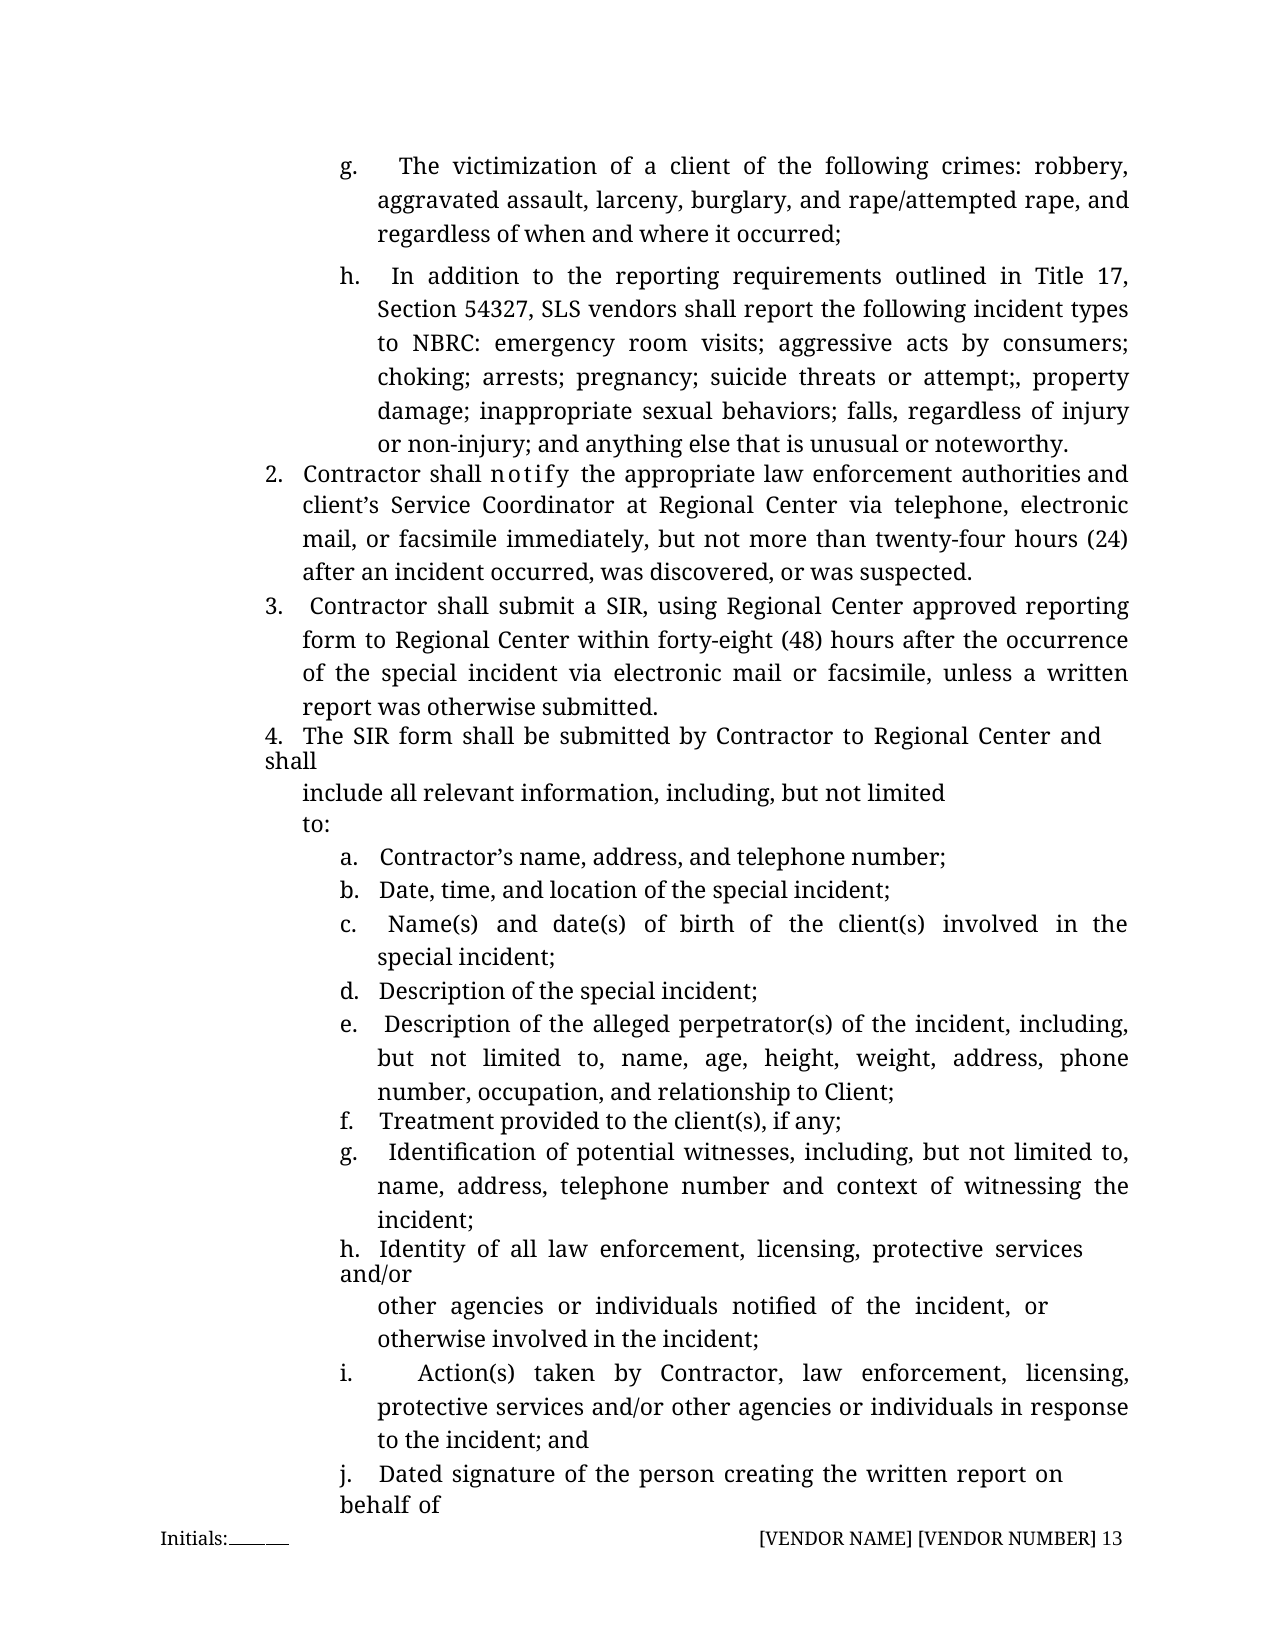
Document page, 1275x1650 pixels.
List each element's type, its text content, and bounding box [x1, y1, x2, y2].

text d. Description of the special incident; [339, 975, 1137, 1006]
text c. Name(s) and date(s) of birth of the client(s) involved in the special incident; [339, 908, 1129, 973]
text i. Action(s) taken by Contractor, law enforcement, licensing, protective services and/or other agencies or individuals in response to the incident; and [339, 1357, 1129, 1455]
text 3. Contractor shall submit a SIR, using Regional Center approved reporting form to Regional Center within forty-eight (48) hours after the occurrence of the special incident via electronic mail or facsimile, unless a written report was otherwise submitted. [264, 590, 1129, 722]
text g. Identification of potential witnesses, including, but not limited to, name, address, telephone number and context of witnessing the incident; [339, 1136, 1129, 1235]
text e. Description of the alleged perpetrator(s) of the incident, including, but not limited to, name, age, height, weight, address, phone number, occupation, and relationship to Client; [339, 1008, 1129, 1107]
text client’s Service Coordinator at Regional Center via telephone, electronic mail, or facsimile immediately, but not more than twenty-four hours (24) after an incident occurred, was discovered, or was suspected. [302, 489, 1129, 587]
text h. In addition to the reporting requirements outlined in Title 17, Section 54327, SLS vendors shall report the following incident types to NBRC: emergency room visits; aggressive acts by consumers; choking; arrests; pregnancy; suicide threats or attempt;, property damage; inappropriate sexual behaviors; falls, regardless of injury or non-injury; and anything else that is unusual or noteworthy. [339, 259, 1129, 459]
text include all relevant information, including, but not limited to: [302, 777, 946, 839]
text g. The victimization of a client of the following crimes: robbery, aggravated assault, larceny, burglary, and rape/attempted rape, and regardless of when and where it occurred; [339, 150, 1129, 249]
text h. Identity of all law enforcement, licensing, protective services and/or [339, 1238, 1137, 1288]
text b. Date, time, and location of the special incident; [339, 874, 1137, 906]
text a. Contractor’s name, address, and telephone number; [339, 841, 1137, 873]
text j. Dated signature of the person creating the written report on behalf of [339, 1458, 1137, 1521]
text other agencies or individuals notified of the incident, or otherwise involved in the incident; [377, 1290, 1129, 1354]
text 4. The SIR form shall be submitted by Contractor to Regional Center and shall [264, 725, 1137, 775]
text 2. Contractor shall notify the appropriate law enforcement authorities and [264, 462, 1137, 487]
text f. Treatment provided to the client(s), if any; [339, 1109, 1137, 1134]
